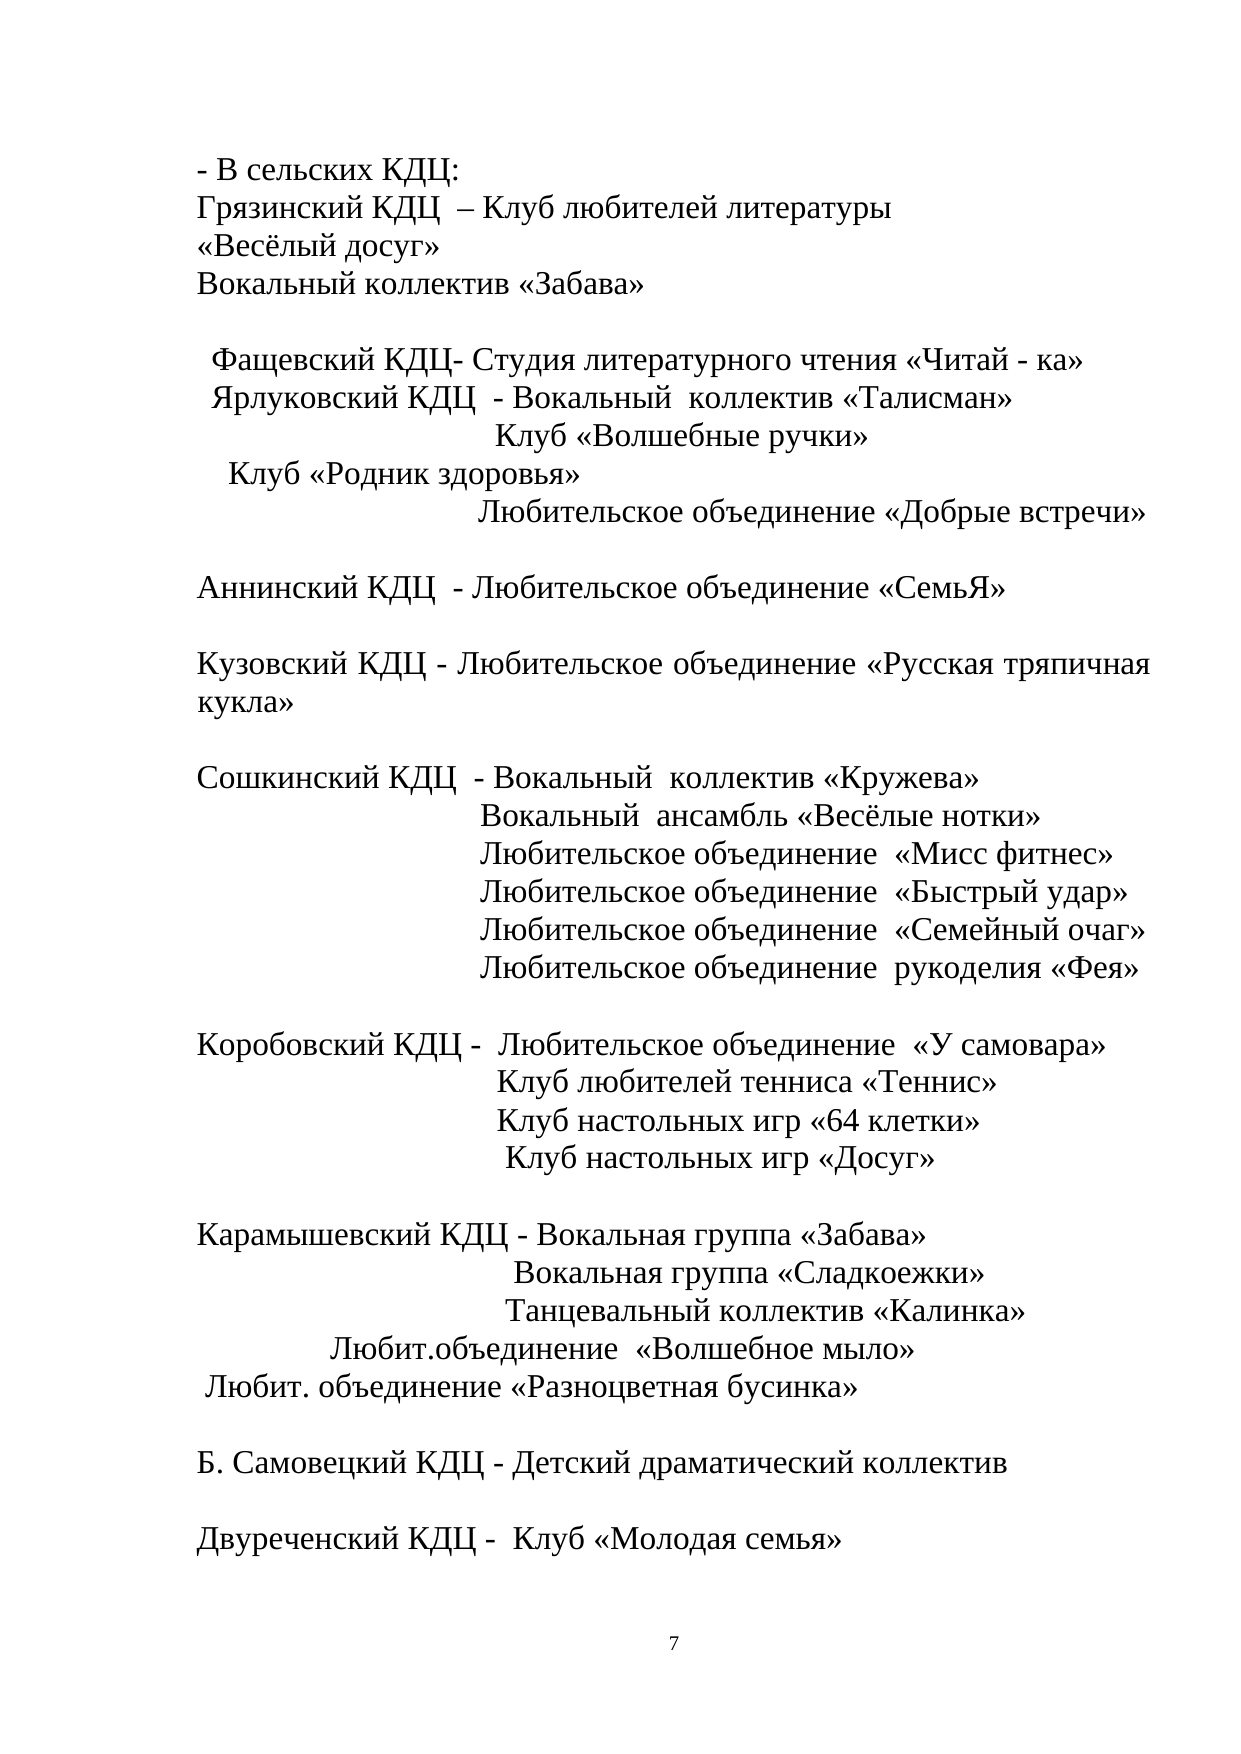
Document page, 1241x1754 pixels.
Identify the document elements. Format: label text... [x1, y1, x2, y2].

text Вокальная группа «Сладкоежки» [196, 1253, 1151, 1291]
text Танцевальный коллектив «Калинка» [196, 1291, 1151, 1329]
text Клуб настольных игр «64 клетки» [196, 1101, 1151, 1138]
text Фащевский КДЦ- Студия литературного чтения «Читай - ка» [197, 340, 1151, 378]
text Коробовский КДЦ - Любительское объединение «У самовара» [196, 1024, 1151, 1062]
text Ярлуковский КДЦ - Вокальный коллектив «Талисман» [197, 378, 1151, 416]
text Любительское объединение «Мисс фитнес» [196, 834, 1151, 872]
text Кузовский КДЦ - Любительское объединение «Русская тряпичная кукла» [196, 644, 1151, 720]
text «Весёлый досуг» [196, 226, 1151, 264]
text Вокальный ансамбль «Весёлые нотки» [196, 796, 1151, 834]
text - В сельских КДЦ: [196, 150, 1151, 188]
text Двуреченский КДЦ - Клуб «Молодая семья» [196, 1519, 1151, 1557]
text Клуб любителей тенниса «Теннис» [196, 1062, 1151, 1101]
text Б. Самовецкий КДЦ - Детский драматический коллектив [196, 1443, 1151, 1481]
text Любит.объединение «Волшебное мыло» [196, 1329, 1151, 1367]
text Сошкинский КДЦ - Вокальный коллектив «Кружева» [196, 758, 1151, 796]
text Клуб «Волшебные ручки» [197, 416, 1151, 454]
text Вокальный коллектив «Забава» [196, 264, 1151, 302]
text Клуб «Родник здоровья» [197, 454, 1151, 492]
text Грязинский КДЦ – Клуб любителей литературы [196, 188, 1151, 226]
text Любительское объединение «Семейный очаг» [196, 910, 1151, 948]
text Аннинский КДЦ - Любительское объединение «СемьЯ» [196, 568, 1151, 606]
text Любит. объединение «Разноцветная бусинка» [196, 1367, 1151, 1405]
text Клуб настольных игр «Досуг» [196, 1138, 1151, 1177]
text Карамышевский КДЦ - Вокальная группа «Забава» [196, 1214, 1151, 1253]
text Любительское объединение «Добрые встречи» [197, 492, 1151, 530]
text Любительское объединение рукоделия «Фея» [196, 948, 1151, 986]
text Любительское объединение «Быстрый удар» [196, 872, 1151, 910]
